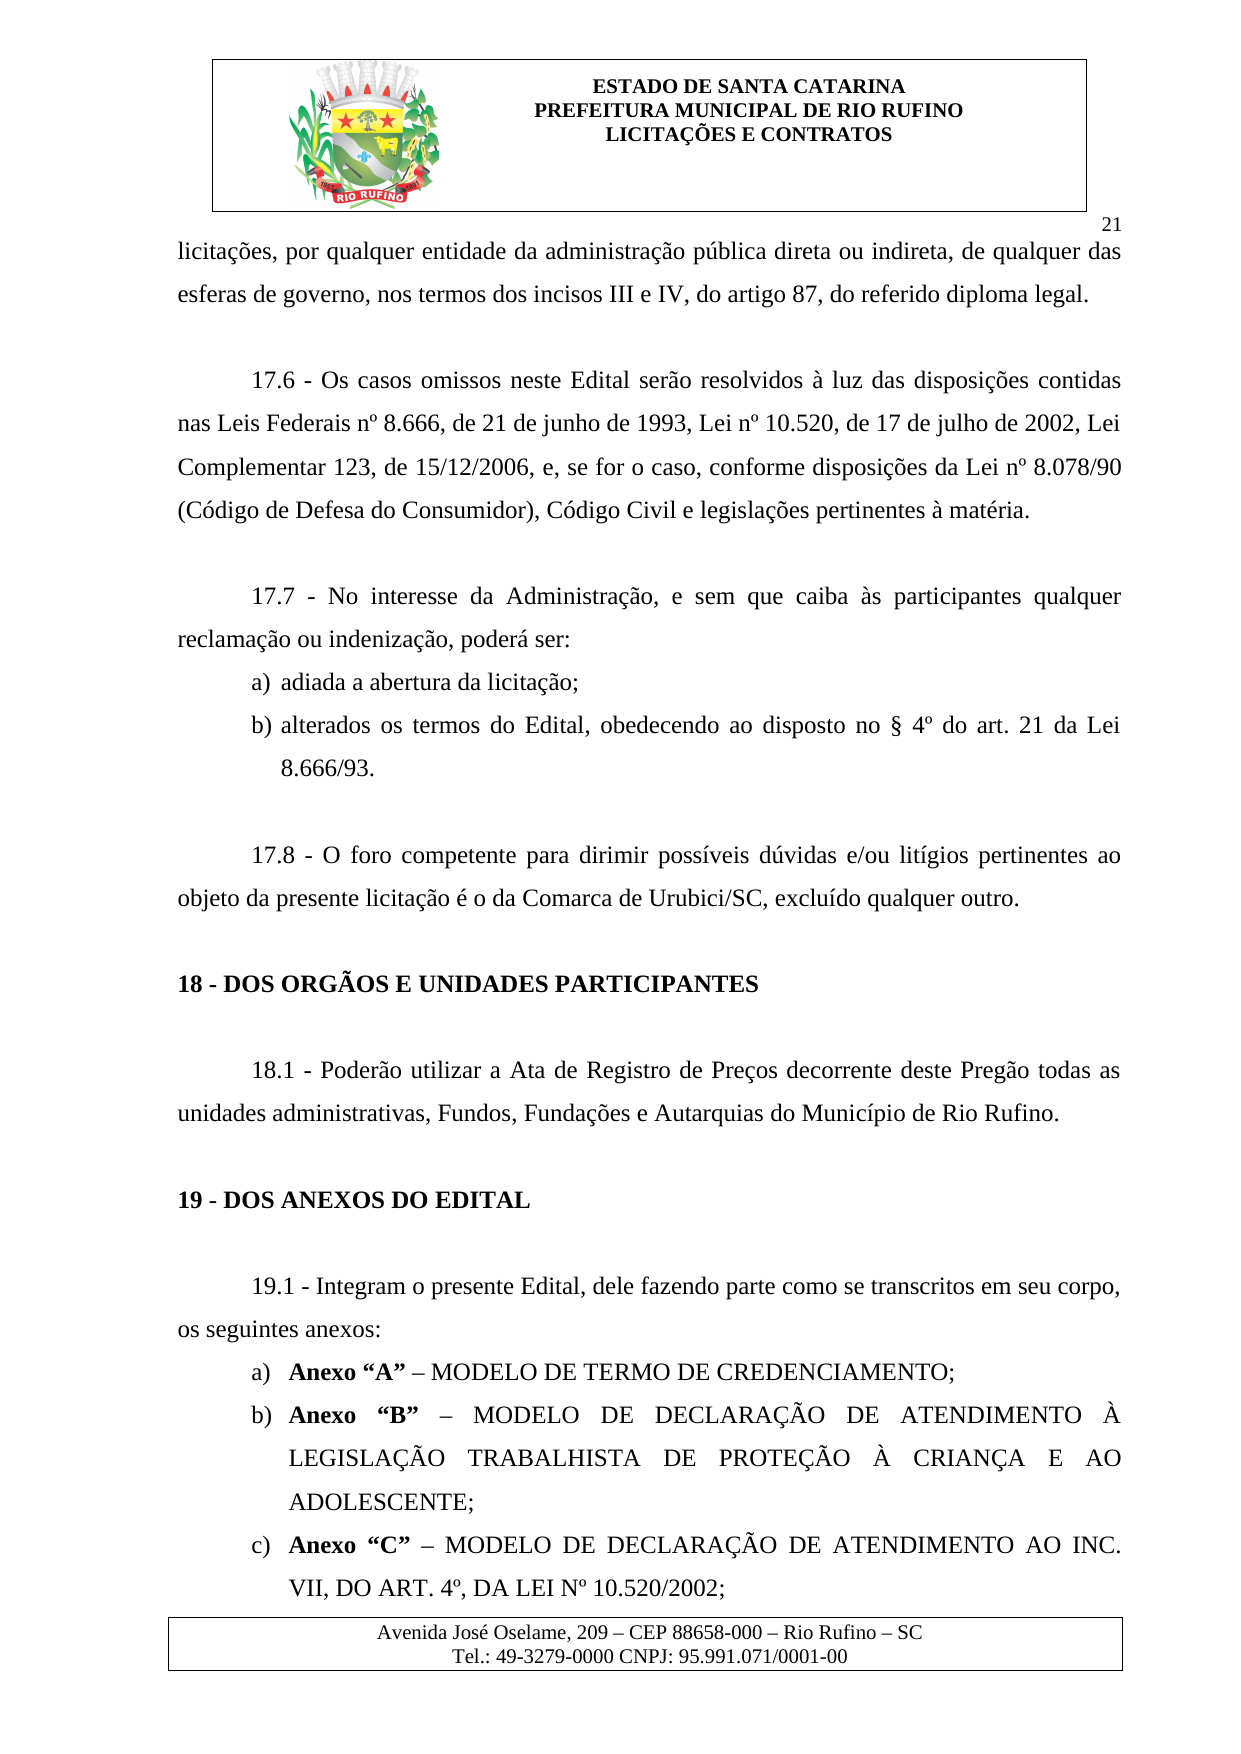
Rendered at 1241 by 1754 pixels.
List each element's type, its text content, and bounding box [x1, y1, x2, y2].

text 17.7 - No interesse da Administração, e sem que caiba às participantes qualquer reclamação ou indenização, poderá ser: [177, 581, 1122, 653]
text 18 - DOS ORGÃOS E UNIDADES PARTICIPANTES [177, 969, 1122, 998]
text 18.1 - Poderão utilizar a Ata de Registro de Preços decorrente deste Pregão todas as unidades administrativas, Fundos, Fundações e Autarquias do Município de Rio Rufino. [177, 1055, 1122, 1127]
list Anexo “C” – MODELO DE DECLARAÇÃO DE ATENDIMENTO AO INC. VII, DO ART. 4º, DA LEI Nº 10.520/2002; [251, 1530, 1122, 1602]
text a) adiada a abertura da licitação; [251, 667, 1122, 696]
text b) alterados os termos do Edital, obedecendo ao disposto no § 4º do art. 21 da Lei 8.666/93. [251, 710, 1122, 782]
picture [289, 60, 440, 209]
text 19.1 - Integram o presente Edital, dele fazendo parte como se transcritos em seu corpo, os seguintes anexos: [177, 1271, 1122, 1343]
text 17.6 - Os casos omissos neste Edital serão resolvidos à luz das disposições contidas nas Leis Federais nº 8.666, de 21 de junho de 1993, Lei nº 10.520, de 17 de julho de 2002, Lei Complementar 123, de 15/12/2006, e, se for o caso, conforme disposições da Lei nº 8.078/90 (Código de Defesa do Consumidor), Código Civil e legislações pertinentes à matéria. [177, 365, 1122, 523]
text 19 - DOS ANEXOS DO EDITAL [177, 1185, 1122, 1213]
list Anexo “B” – MODELO DE DECLARAÇÃO DE ATENDIMENTO À LEGISLAÇÃO TRABALHISTA DE PROTEÇÃO À CRIANÇA E AO ADOLESCENTE; [251, 1400, 1122, 1515]
list Anexo “A” – MODELO DE TERMO DE CREDENCIAMENTO; [251, 1357, 1122, 1386]
text 17.8 - O foro competente para dirimir possíveis dúvidas e/ou litígios pertinentes ao objeto da presente licitação é o da Comarca de Urubici/SC, excluído qualquer outro. [177, 840, 1122, 912]
